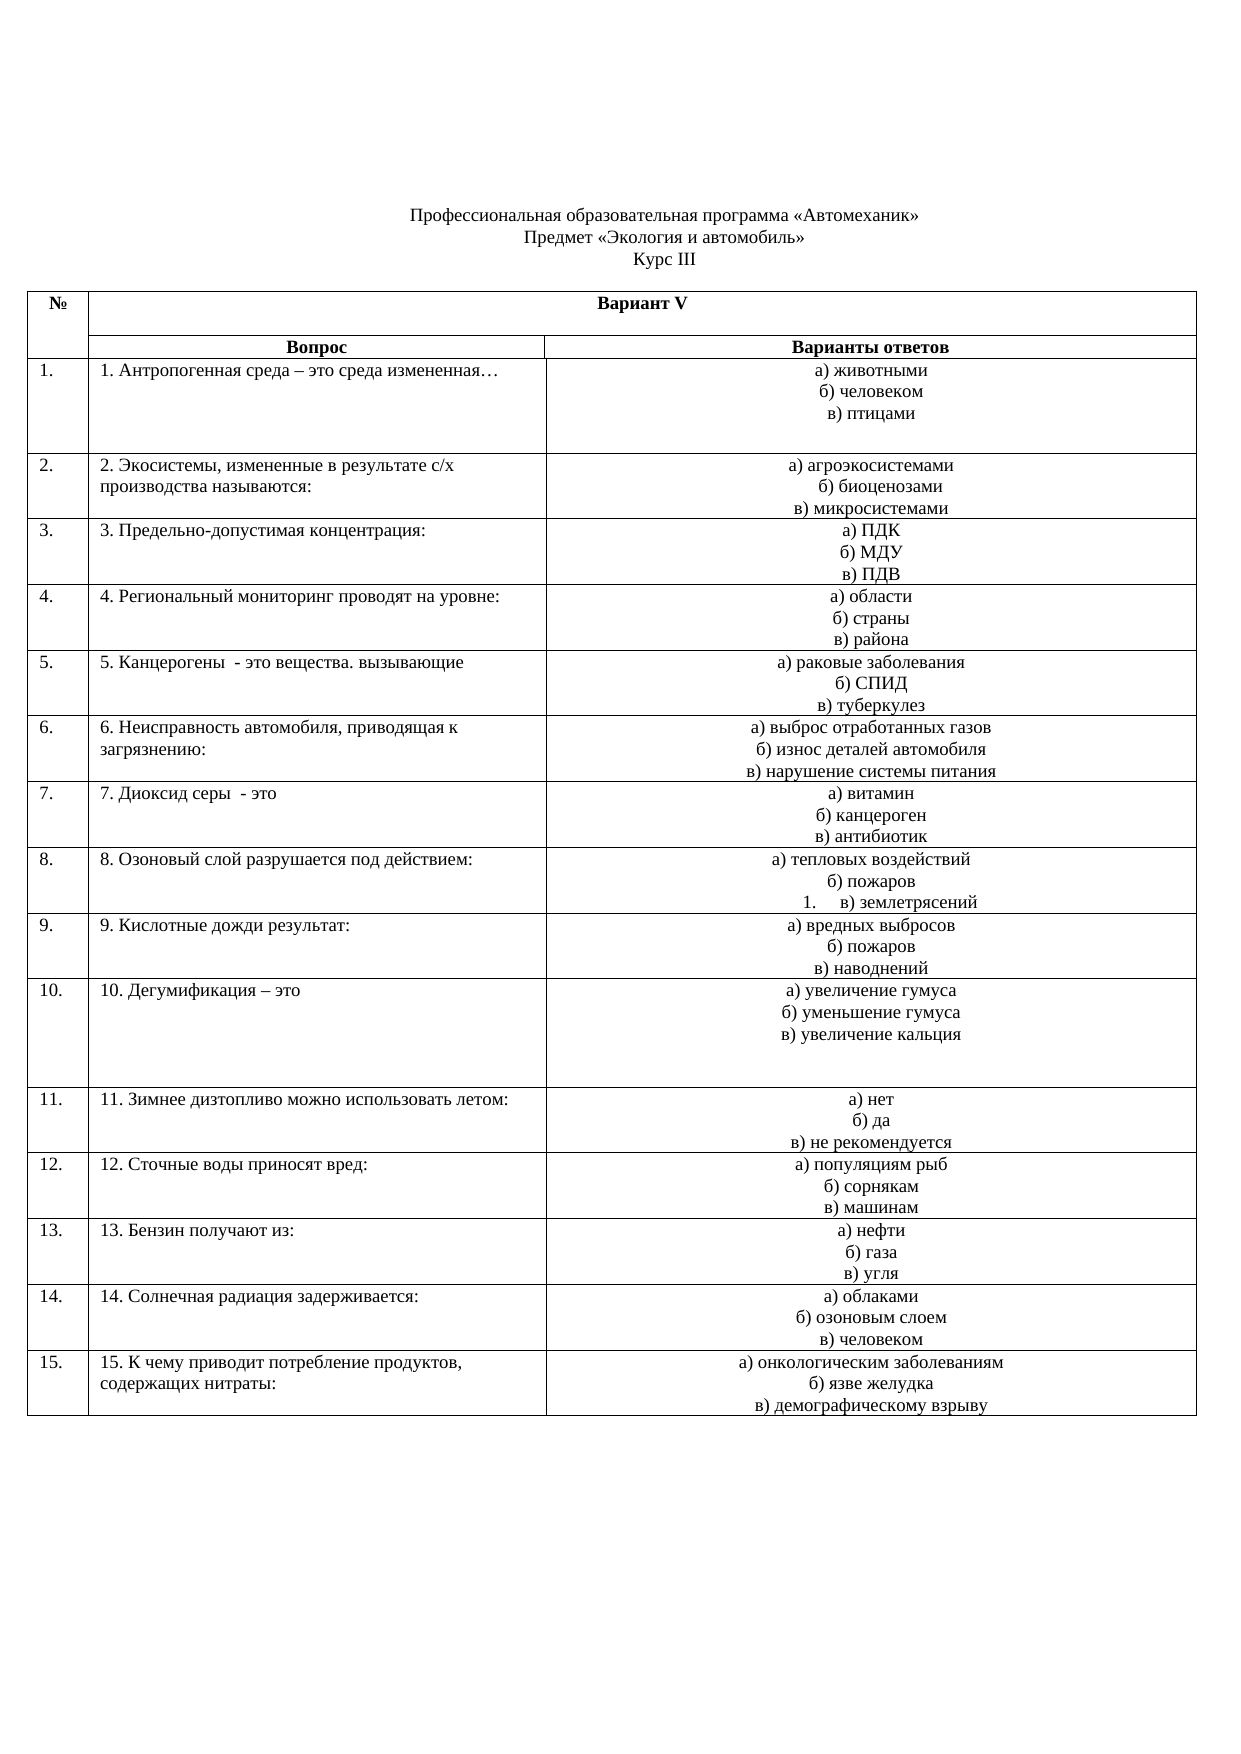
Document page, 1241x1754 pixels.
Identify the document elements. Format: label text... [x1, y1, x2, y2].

table_cell а) раковые заболевания б) СПИД в) туберкулез [547, 651, 1196, 715]
table_cell а) онкологическим заболеваниям б) язве желудка в) демографическому взрыву [547, 1351, 1196, 1415]
table_cell 4. Региональный мониторинг проводят на уровне: [89, 585, 546, 650]
table_cell 13. [28, 1219, 88, 1284]
table_cell а) облаками б) озоновым слоем в) человеком [547, 1285, 1196, 1349]
text Предмет «Экология и автомобиль» [177, 226, 1152, 247]
table_cell 1. [28, 359, 88, 452]
table_cell 3. [28, 519, 88, 584]
table_cell 2. [28, 454, 88, 518]
text Профессиональная образовательная программа «Автомеханик» [177, 204, 1152, 226]
table_header № [28, 292, 88, 357]
table_cell 14. [28, 1285, 88, 1349]
table_cell 6. [28, 716, 88, 781]
table_cell 9. Кислотные дожди результат: [89, 914, 546, 978]
table_cell 5. Канцерогены - это вещества. вызывающие [89, 651, 546, 715]
table_cell 15. [28, 1351, 88, 1415]
table_cell 4. [28, 585, 88, 650]
table_cell 7. [28, 782, 88, 847]
table_cell а) популяциям рыб б) сорнякам в) машинам [547, 1153, 1196, 1218]
table_cell а) агроэкосистемами б) биоценозами в) микросистемами [547, 454, 1196, 518]
table_cell Вопрос [89, 336, 544, 357]
table_cell 3. Предельно-допустимая концентрация: [89, 519, 546, 584]
table_cell 13. Бензин получают из: [89, 1219, 546, 1284]
table_cell 6. Неисправность автомобиля, приводящая к загрязнению: [89, 716, 546, 781]
table_cell 10. Дегумификация – это [89, 979, 546, 1087]
table_cell 15. К чему приводит потребление продуктов, содержащих нитраты: [89, 1351, 546, 1415]
table_cell а) области б) страны в) района [547, 585, 1196, 650]
table_cell Варианты ответов [545, 336, 1196, 357]
table_cell 8. [28, 848, 88, 913]
table_cell 1. Антропогенная среда – это среда измененная… [89, 359, 546, 452]
table_cell а) нефти б) газа в) угля [547, 1219, 1196, 1284]
table_cell а) вредных выбросов б) пожаров в) наводнений [547, 914, 1196, 978]
table_cell а) нет б) да в) не рекомендуется [547, 1088, 1196, 1152]
table_cell а) увеличение гумуса б) уменьшение гумуса в) увеличение кальция [547, 979, 1196, 1087]
table_cell 14. Солнечная радиация задерживается: [89, 1285, 546, 1349]
table_cell 2. Экосистемы, измененные в результате с/х производства называются: [89, 454, 546, 518]
table_header Вариант V [89, 292, 1196, 335]
table_cell 9. [28, 914, 88, 978]
table_cell а) ПДК б) МДУ в) ПДВ [547, 519, 1196, 584]
table_cell 11. Зимнее дизтопливо можно использовать летом: [89, 1088, 546, 1152]
table_cell 11. [28, 1088, 88, 1152]
table_cell 8. Озоновый слой разрушается под действием: [89, 848, 546, 913]
table_cell 12. Сточные воды приносят вред: [89, 1153, 546, 1218]
table_cell 5. [28, 651, 88, 715]
table_cell а) животными б) человеком в) птицами [547, 359, 1196, 452]
table_cell а) выброс отработанных газов б) износ деталей автомобиля в) нарушение системы питания [547, 716, 1196, 781]
table_cell 12. [28, 1153, 88, 1218]
table_cell 7. Диоксид серы - это [89, 782, 546, 847]
text Курс III [177, 247, 1152, 269]
table_cell а) витамин б) канцероген в) антибиотик [547, 782, 1196, 847]
table_cell 10. [28, 979, 88, 1087]
table_cell а) тепловых воздействий б) пожаров в) землетрясений [547, 848, 1196, 913]
